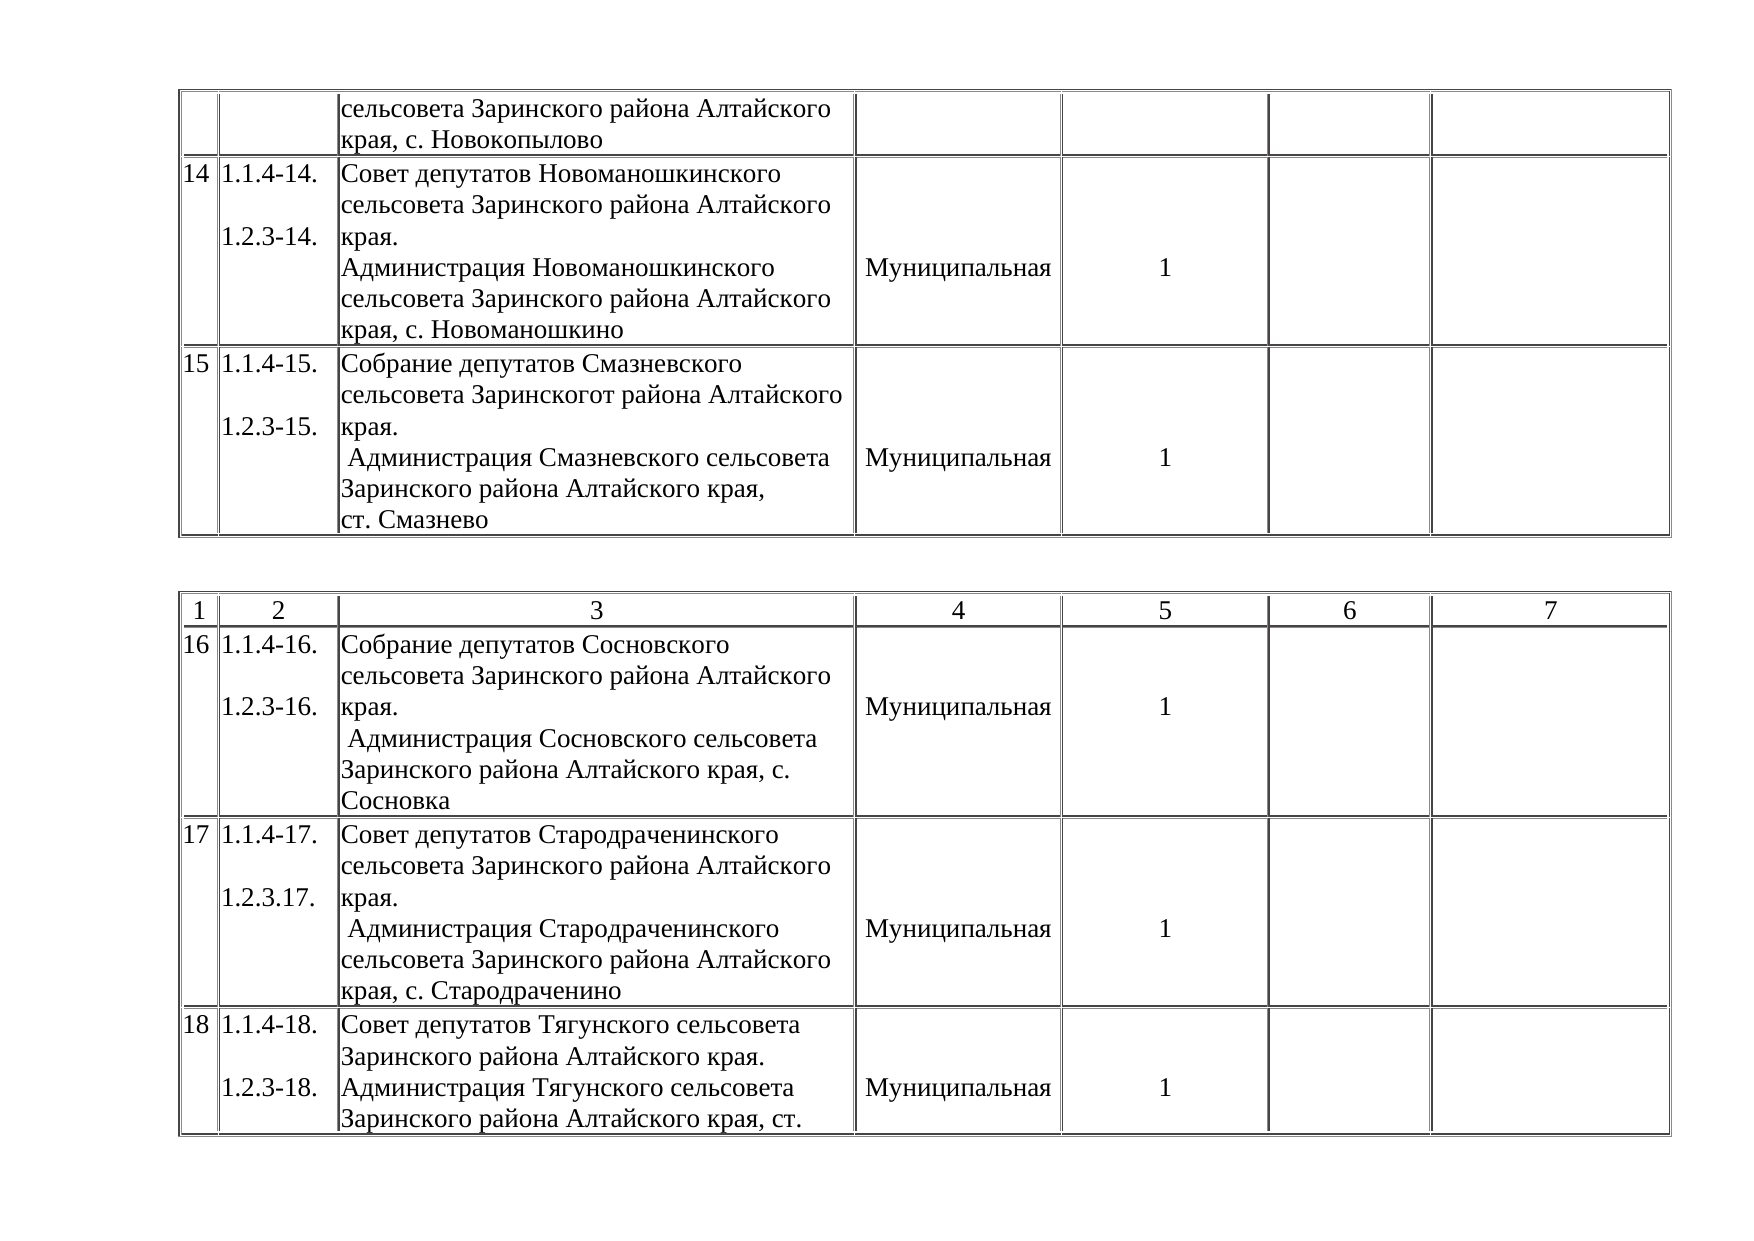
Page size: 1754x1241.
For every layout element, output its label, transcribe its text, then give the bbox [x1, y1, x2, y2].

table_cell 15 [182, 344, 218, 534]
table_cell 1.1.4-14. 1.2.3-14. [220, 158, 337, 344]
table_cell Совет депутатов Новоманошкинского сельсовета Заринского района Алтайского края. Администрация Новоманошкинского сельсовета Заринского района Алтайского края, с. Новоманошкино [340, 158, 853, 344]
table_cell 1 [1062, 348, 1268, 534]
table_header 4 [855, 594, 1062, 625]
table_header 1 [182, 594, 218, 625]
table_cell [1268, 344, 1431, 534]
table_cell Муниципальная [855, 1009, 1062, 1133]
table_cell 18 [182, 1005, 218, 1133]
table_cell 14 [182, 154, 217, 344]
table_cell 17 [182, 815, 217, 1005]
table_cell Муниципальная [855, 92, 1062, 154]
table_cell 1.1.4-18. 1.2.3-18. [219, 1009, 338, 1133]
table_cell 1 [1063, 819, 1267, 1005]
table_cell [1433, 154, 1669, 344]
table_cell Муниципальная [855, 348, 1062, 534]
table_cell [1270, 628, 1429, 815]
table_cell [1431, 344, 1669, 534]
table_cell [1268, 1005, 1431, 1133]
table_cell [1433, 815, 1669, 1005]
table_header 2 [219, 594, 338, 625]
table_cell [1270, 158, 1429, 344]
table_cell Муниципальная [857, 158, 1060, 344]
table_cell 1 [1063, 158, 1267, 344]
table_cell Совет депутатов Стародраченинского сельсовета Заринского района Алтайского края. Администрация Стародраченинского сельсовета Заринского района Алтайского края, с. Стародраченино [340, 819, 853, 1005]
table_cell [1431, 1005, 1669, 1133]
table_cell [1433, 625, 1669, 815]
table_cell Собрание депутатов Сосновского сельсовета Заринского района Алтайского края. Администрация Сосновского сельсовета Заринского района Алтайского края, с. Сосновка [340, 628, 853, 815]
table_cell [338, 90, 855, 154]
table_cell Собрание депутатов Смазневского сельсовета Заринскогот района Алтайского края. Администрация Смазневского сельсовета Заринского района Алтайского края, ст. Смазнево [338, 344, 855, 534]
table_header 5 [1062, 594, 1268, 625]
table_cell 1 [1063, 628, 1267, 815]
table_cell Муниципальная [857, 819, 1060, 1005]
table_header 3 [338, 592, 855, 625]
table_cell [1268, 90, 1431, 154]
table_cell [1270, 819, 1429, 1005]
table_cell 1 [1062, 92, 1268, 154]
table_header 6 [1268, 592, 1431, 625]
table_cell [338, 1005, 855, 1133]
table_cell 13 [182, 92, 218, 154]
table_cell 16 [182, 625, 217, 815]
table_cell 1 [1062, 1009, 1268, 1133]
table_cell 1.1.4-15. 1.2.3-15. [219, 348, 338, 534]
table_header 7 [1431, 594, 1669, 625]
table_cell [1431, 92, 1669, 154]
table_cell Муниципальная [857, 628, 1060, 815]
table_cell 1.1.4-17. 1.2.3.17. [220, 819, 337, 1005]
table_cell 1.1.4-16. 1.2.3-16. [220, 628, 337, 815]
table_cell 1.1.4-13. 1.2.3-13. [219, 92, 338, 154]
